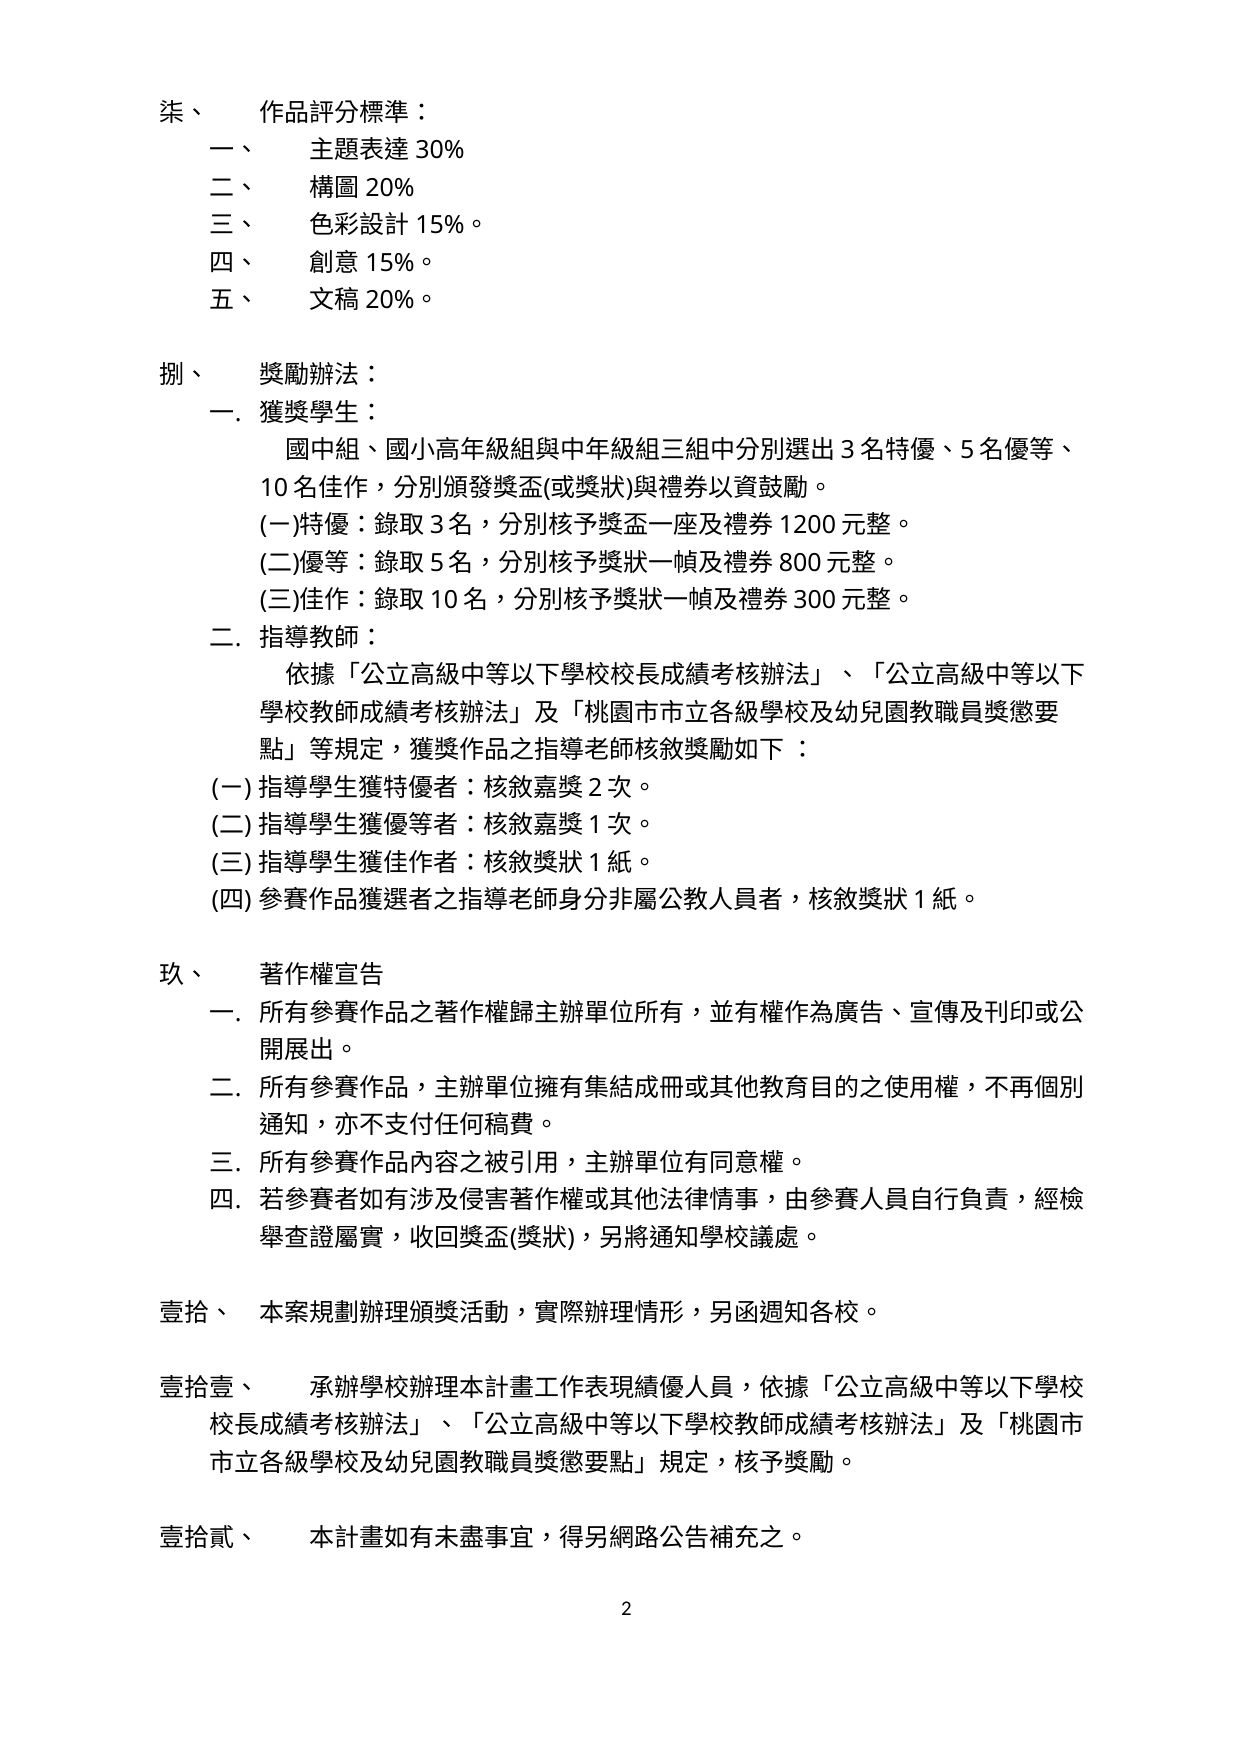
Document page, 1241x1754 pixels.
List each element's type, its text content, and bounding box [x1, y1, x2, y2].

list (三)佳作：錄取10名，分別核予獎狀一幀及禮券300元整。 [259, 579, 1092, 617]
list (二)優等：錄取5名，分別核予獎狀一幀及禮券800元整。 [259, 542, 1092, 579]
list 依據「公立高級中等以下學校校長成績考核辦法」、「公立高級中等以下學校教師成績考核辦法」及「桃園市市立各級學校及幼兒園教職員獎懲要點」等規定，獲獎作品之指導老師核敘獎勵如下 ： [259, 654, 1092, 767]
list 色彩設計 15%。 [209, 204, 1092, 242]
list 著作權宣告 [159, 954, 1092, 992]
list (ㄧ)特優：錄取3名，分別核予獎盃一座及禮券1200元整。 [259, 504, 1092, 542]
list 若參賽者如有涉及侵害著作權或其他法律情事，由參賽人員自行負責，經檢舉查證屬實，收回獎盃(獎狀)，另將通知學校議處。 [209, 1179, 1092, 1254]
list 國中組、國小高年級組與中年級組三組中分別選出3名特優、5名優等、10名佳作，分別頒發獎盃(或獎狀)與禮券以資鼓勵。 [259, 429, 1092, 504]
list 所有參賽作品內容之被引用，主辦單位有同意權。 [209, 1142, 1092, 1179]
list 本案規劃辦理頒獎活動，實際辦理情形，另函週知各校。 [159, 1292, 1092, 1329]
list 構圖 20% [209, 167, 1092, 204]
list 本計畫如有未盡事宜，得另網路公告補充之。 [159, 1517, 1092, 1554]
list 獲獎學生： [209, 392, 1092, 429]
list 承辦學校辦理本計畫工作表現績優人員，依據「公立高級中等以下學校校長成績考核辦法」、「公立高級中等以下學校教師成績考核辦法」及「桃園市市立各級學校及幼兒園教職員獎懲要點」規定，核予獎勵。 [159, 1367, 1092, 1479]
list 創意 15%。 [209, 242, 1092, 279]
list 所有參賽作品之著作權歸主辦單位所有，並有權作為廣告、宣傳及刊印或公開展出。 [209, 992, 1092, 1067]
list 指導教師： [209, 617, 1092, 654]
text (三) 指導學生獲佳作者：核敘獎狀1紙。 [159, 842, 1092, 879]
list 所有參賽作品，主辦單位擁有集結成冊或其他教育目的之使用權，不再個別通知，亦不支付任何稿費。 [209, 1067, 1092, 1142]
list 作品評分標準： [159, 92, 1092, 129]
list 獎勵辦法： [159, 354, 1092, 392]
list 主題表達 30% [209, 129, 1092, 167]
text (二) 指導學生獲優等者：核敘嘉獎1次。 [159, 804, 1092, 842]
list 文稿 20%。 [209, 279, 1092, 317]
text (ㄧ) 指導學生獲特優者：核敘嘉獎2次。 [159, 767, 1092, 804]
text (四) 參賽作品獲選者之指導老師身分非屬公教人員者，核敘獎狀1紙。 [159, 879, 1092, 917]
